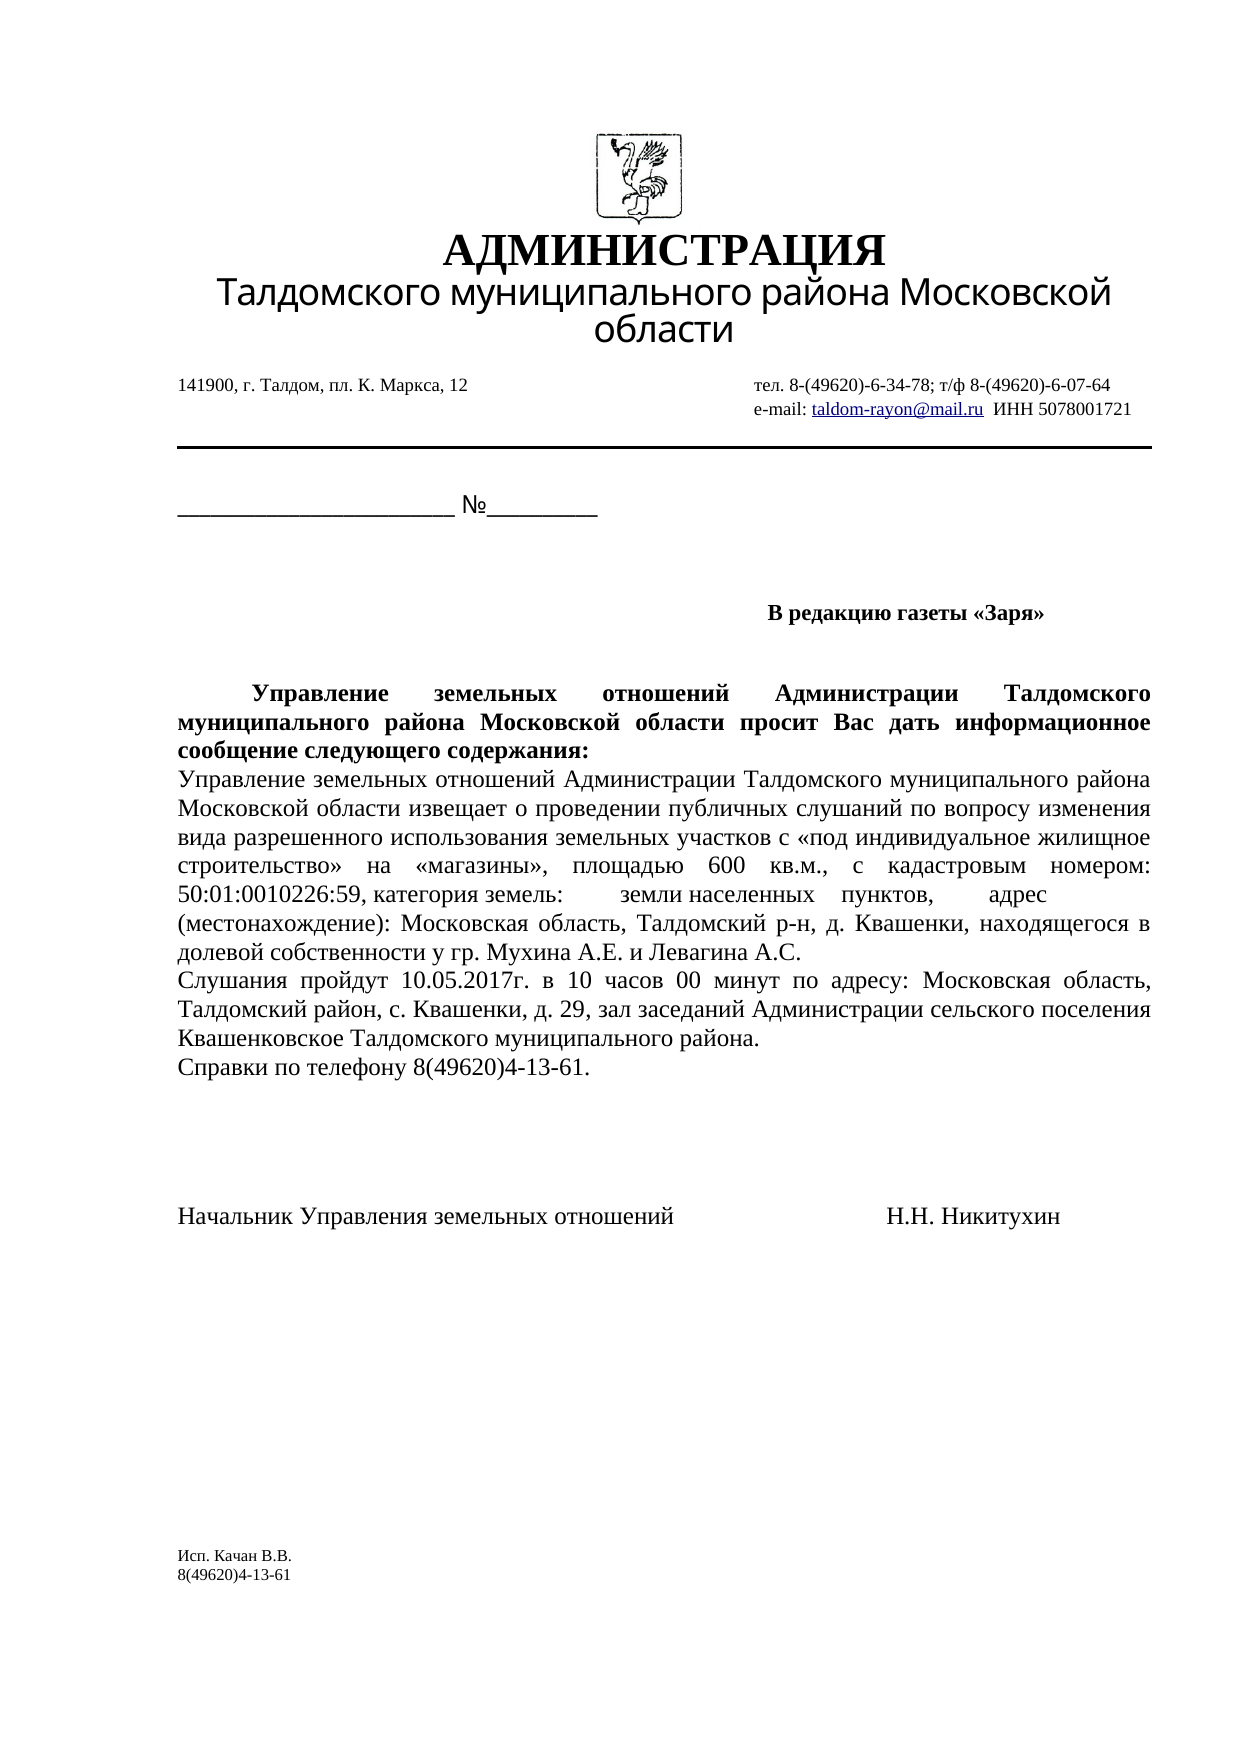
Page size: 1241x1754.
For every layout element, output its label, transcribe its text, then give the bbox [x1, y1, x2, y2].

text Исп. Качан В.В. [177, 1546, 1152, 1565]
text _________________________ №__________ [177, 495, 1152, 518]
text Управление земельных отношений Администрации Талдомского муниципального района Московской области просит Вас дать информационное сообщение следующего содержания: [177, 678, 1152, 764]
text e-mail: taldom-rayon@mail.ru ИНН 5078001721 [177, 396, 1152, 420]
text 141900, г. Талдом, пл. К. Маркса, 12 тел. 8-(49620)-6-34-78; т/ф 8-(49620)-6-07-64 [177, 373, 1152, 396]
text 8(49620)4-13-61 [177, 1565, 1152, 1584]
text Управление земельных отношений Администрации Талдомского муниципального района Московской области извещает о проведении публичных слушаний по вопросу изменения вида разрешенного использования земельных участков с «под индивидуальное жилищное строительство» на «магазины», площадью 600 кв.м., с кадастровым номером: 50:01:0010226:59, категория земель: земли населенных пунктов, адрес (местонахождение): Московская область, Талдомский р-н, д. Квашенки, находящегося в долевой собственности у гр. Мухина А.Е. и Левагина А.С. [177, 764, 1152, 966]
text Талдомского муниципального района Московской области [177, 275, 1152, 350]
text Справки по телефону 8(49620)4-13-61. [177, 1052, 1152, 1081]
text АДМИНИСТРАЦИЯ [177, 229, 1152, 275]
picture [582, 118, 710, 229]
text Слушания пройдут 10.05.2017г. в 10 часов 00 минут по адресу: Московская область, Талдомский район, с. Квашенки, д. 29, зал заседаний Администрации сельского поселения Квашенковское Талдомского муниципального района. [177, 966, 1152, 1052]
text В редакцию газеты «Заря» [693, 599, 1152, 625]
text Начальник Управления земельных отношений Н.Н. Никитухин [177, 1201, 1088, 1230]
